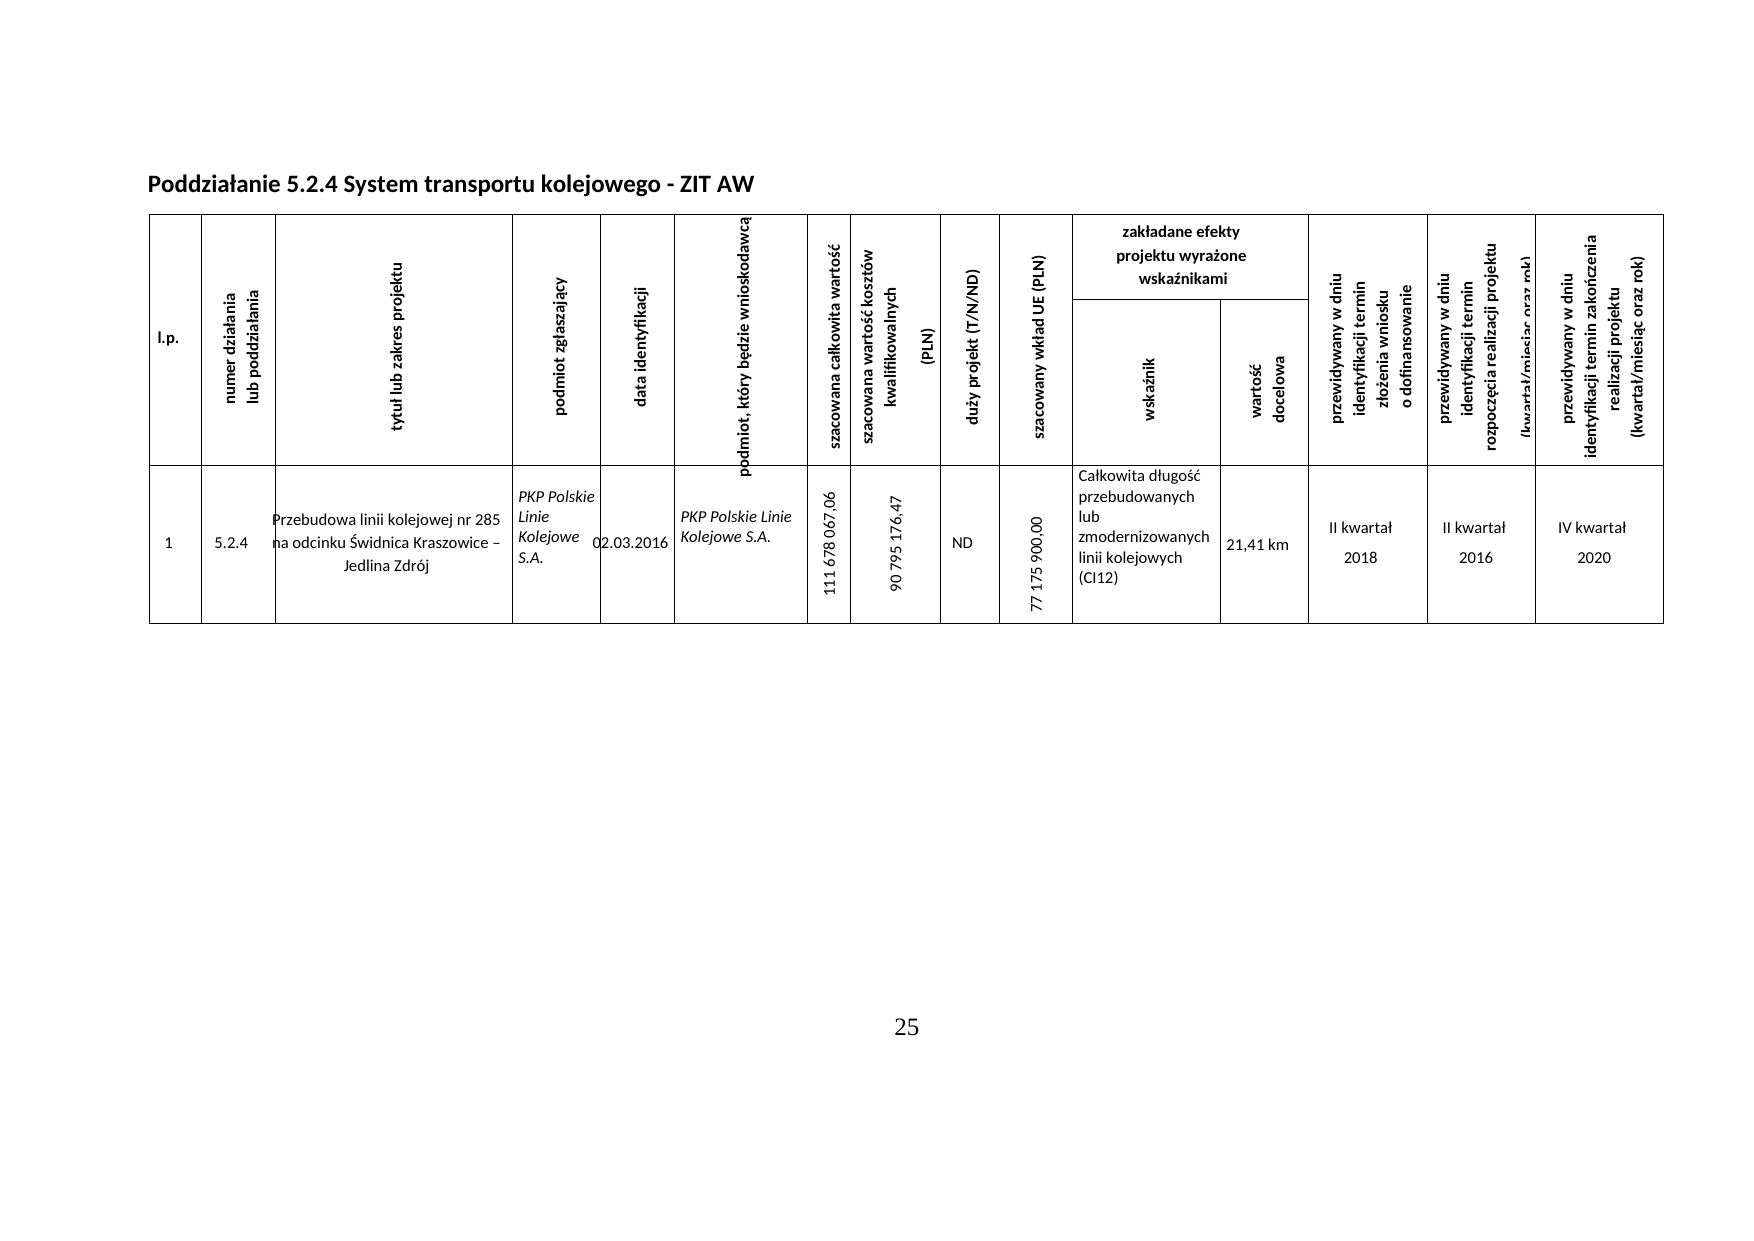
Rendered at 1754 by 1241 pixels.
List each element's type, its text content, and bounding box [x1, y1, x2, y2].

table_cell II kwartał 2016 [1428, 466, 1535, 623]
table_header zakładane efekty projektu wyrażone wskaźnikami [1073, 215, 1308, 299]
table_cell Całkowita długość przebudowanych lub zmodernizowanych linii kolejowych (CI12) [1073, 466, 1220, 623]
table_cell 21,41 km [1221, 466, 1308, 623]
table_header tytuł lub zakres projektu [276, 215, 512, 464]
table_cell ND [941, 466, 999, 623]
table_cell 02.03.2016 [601, 466, 674, 623]
table_header podmiot, który będzie wnioskodawcą [675, 215, 807, 464]
table_header podmiot zgłaszający [513, 215, 600, 464]
table_cell 77 175 900,00 [1000, 466, 1072, 623]
table_cell 90 795 176,47 [851, 466, 940, 623]
table_header przewidywany w dniu identyfikacji termin rozpoczęcia realizacji projektu (kwartał/miesiąc oraz rok) [1428, 215, 1535, 464]
table_cell wartość docelowa [1221, 300, 1308, 464]
table_header data identyfikacji [601, 215, 674, 464]
table_cell PKP Polskie Linie Kolejowe S.A. [513, 466, 600, 623]
table_cell IV kwartał 2020 [1536, 466, 1663, 623]
table_header duży projekt (T/N/ND) [941, 215, 999, 464]
table_cell 1 [150, 466, 201, 623]
table_header przewidywany w dniu identyfikacji termin złożenia wniosku o dofinansowanie (kwartał/ miesiąc oraz rok) [1309, 215, 1427, 464]
table_header szacowana wartość kosztów kwalifikowalnych (PLN) [851, 215, 940, 464]
table_cell wskaźnik [1073, 300, 1220, 464]
table_cell PKP Polskie Linie Kolejowe S.A. [675, 466, 807, 623]
table_header numer działania lub poddziałania [202, 215, 275, 464]
table_cell 111 678 067,06 [808, 466, 850, 623]
table_header przewidywany w dniu identyfikacji termin zakończenia realizacji projektu (kwartał/miesiąc oraz rok) [1536, 215, 1663, 464]
table_cell Przebudowa linii kolejowej nr 285 na odcinku Świdnica Kraszowice – Jedlina Zdrój [276, 466, 512, 623]
subtitle Poddziałanie 5.2.4 System transportu kolejowego - ZIT AW [148, 168, 1665, 199]
table_cell 5.2.4 [202, 466, 275, 623]
table_header szacowany wkład UE (PLN) [1000, 215, 1072, 464]
table_header szacowana całkowita wartość projektu (PLN) [808, 215, 850, 464]
table_header l.p. [150, 215, 201, 464]
table_cell II kwartał 2018 [1309, 466, 1427, 623]
